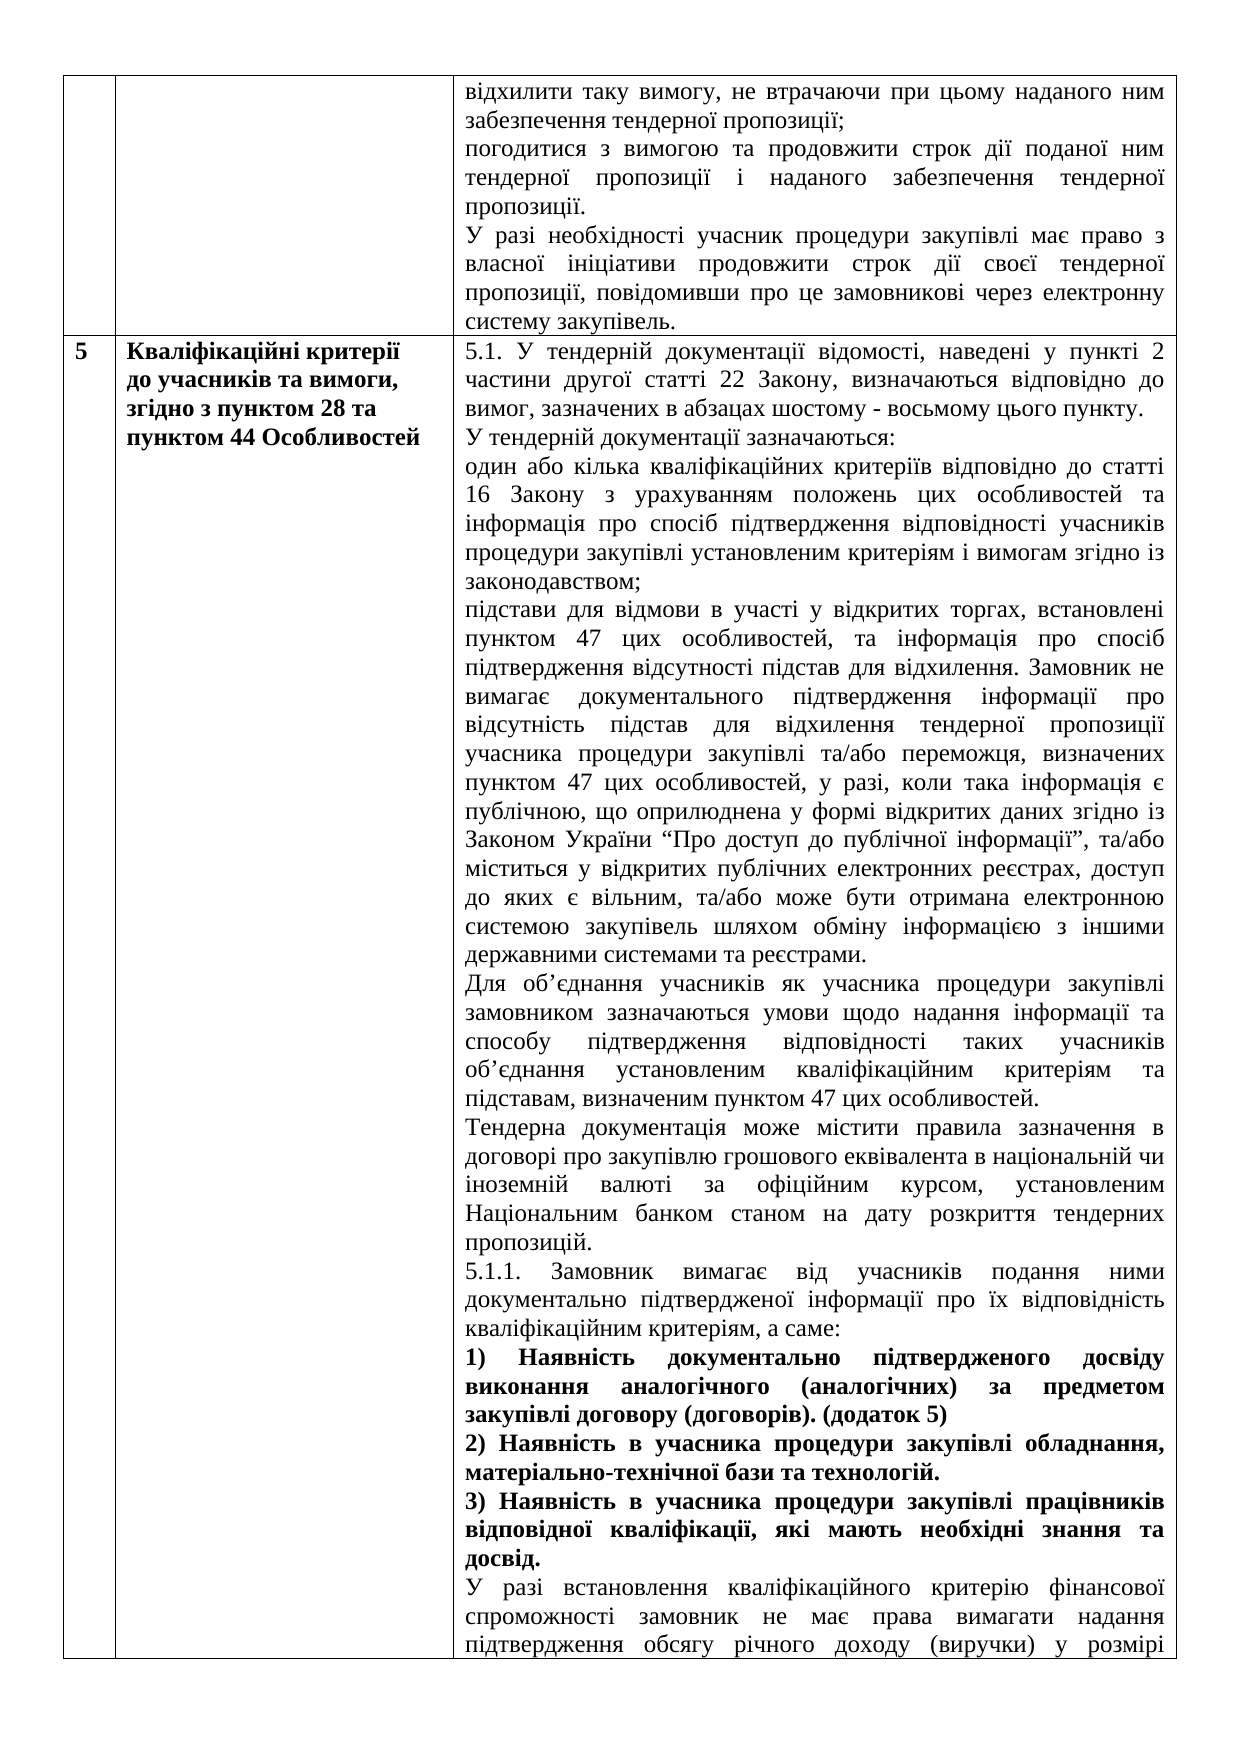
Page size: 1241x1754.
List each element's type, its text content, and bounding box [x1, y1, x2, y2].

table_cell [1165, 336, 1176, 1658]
table_cell 5 [64, 336, 115, 1658]
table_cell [116, 336, 453, 1658]
table_cell 4 [64, 76, 115, 335]
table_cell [454, 76, 1176, 335]
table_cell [116, 76, 453, 335]
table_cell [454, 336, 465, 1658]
